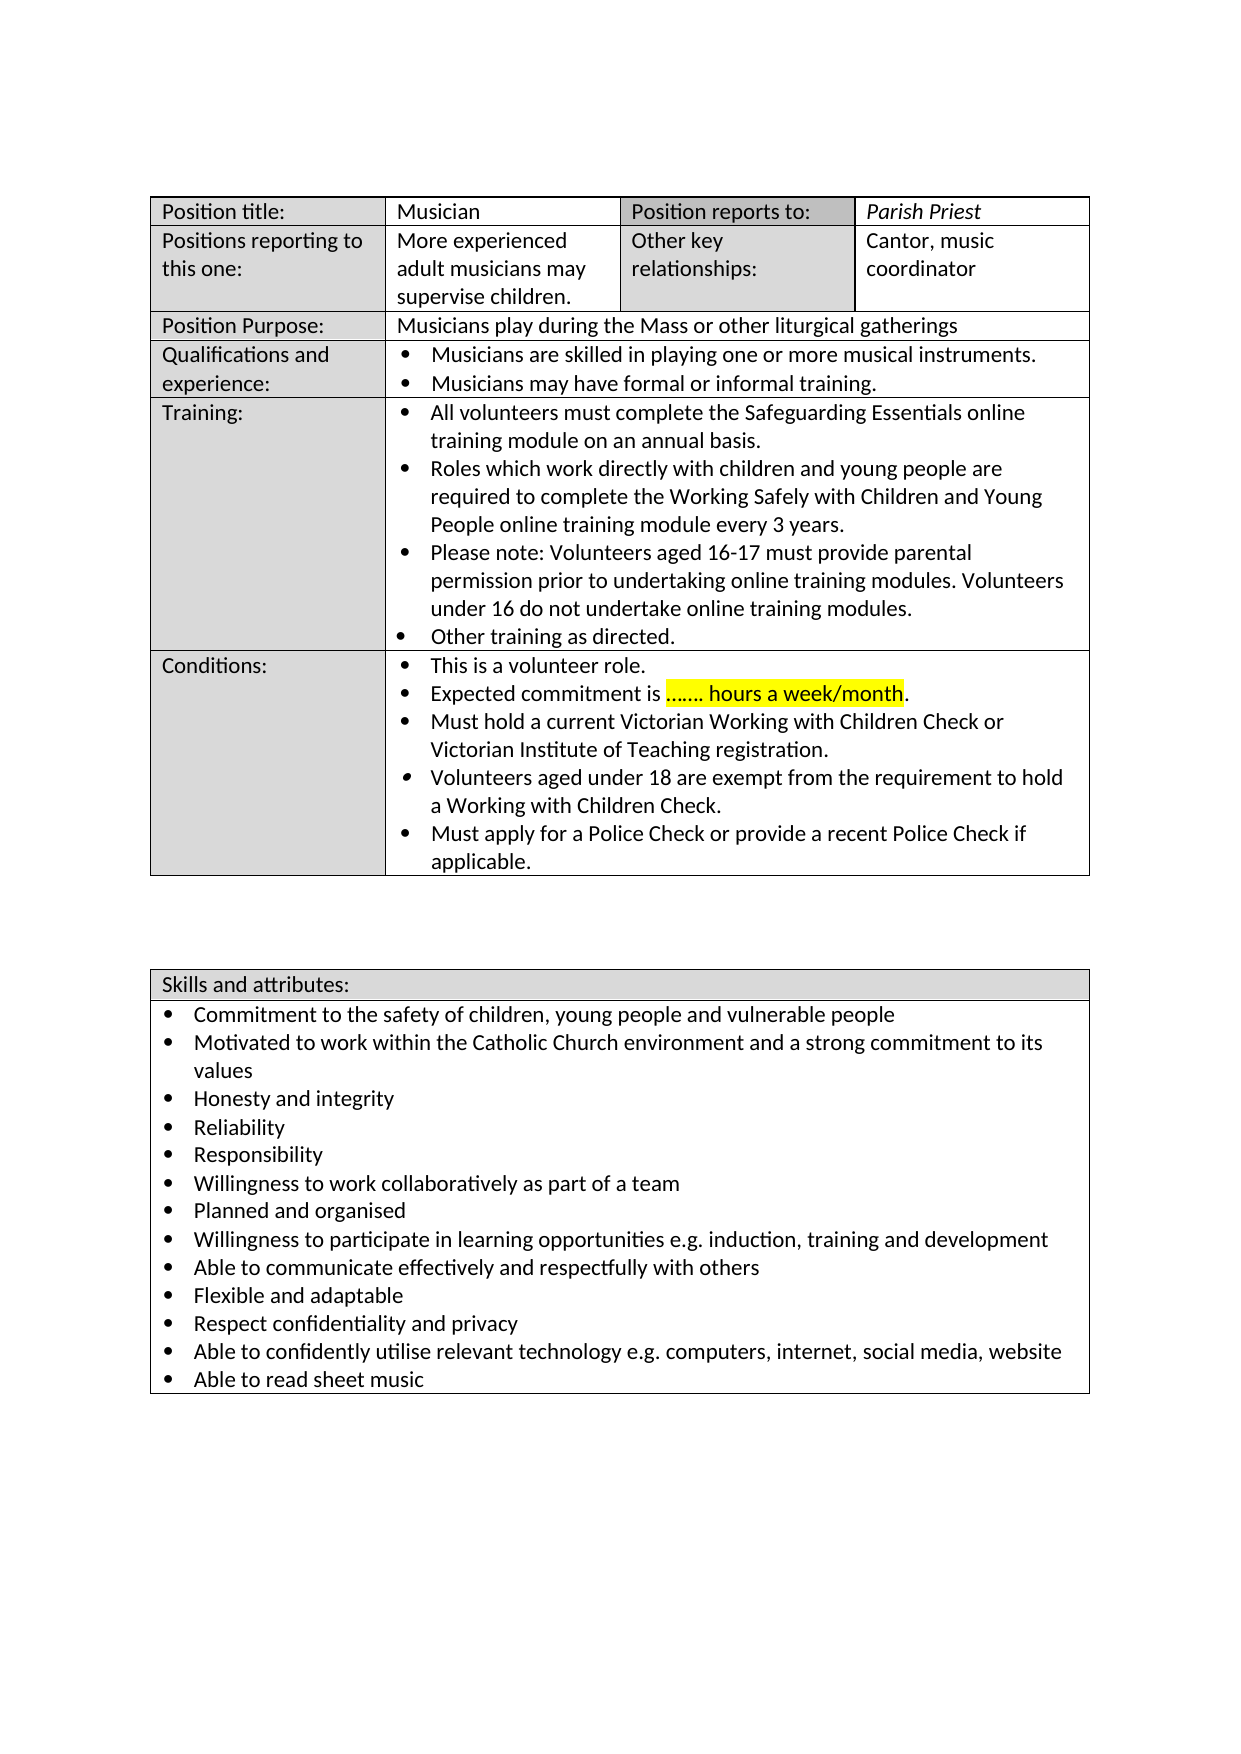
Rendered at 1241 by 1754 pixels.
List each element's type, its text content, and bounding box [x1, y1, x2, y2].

table_cell Commitment to the safety of children, young people and vulnerable people Motivated to work within the Catholic Church environment and a strong commitment to its values Honesty and integrity Reliability Responsibility Willingness to work collaboratively as part of a team Planned and organised Willingness to participate in learning opportunities e.g. induction, training and development Able to communicate effectively and respectfully with others Flexible and adaptable Respect confidentiality and privacy Able to confidently utilise relevant technology e.g. computers, internet, social media, website Able to read sheet music [151, 1001, 1089, 1393]
table_cell This is a volunteer role. Expected commitment is ……. hours a week/month. Must hold a current Victorian Working with Children Check or Victorian Institute of Teaching registration. Volunteers aged under 18 are exempt from the requirement to hold a Working with Children Check. Must apply for a Police Check or provide a recent Police Check if applicable. [386, 651, 1089, 875]
table_cell Position Purpose: [151, 312, 385, 339]
table_cell All volunteers must complete the Safeguarding Essentials online training module on an annual basis. Roles which work directly with children and young people are required to complete the Working Safely with Children and Young People online training module every 3 years. Please note: Volunteers aged 16-17 must provide parental permission prior to undertaking online training modules. Volunteers under 16 do not undertake online training modules. Other training as directed. [386, 398, 1089, 650]
table_cell Training: [151, 398, 385, 650]
table_cell Conditions: [151, 651, 385, 875]
table_cell Qualifications and experience: [151, 341, 385, 397]
table_header Musician [386, 198, 620, 225]
table_cell Musicians are skilled in playing one or more musical instruments. Musicians may have formal or informal training. [386, 341, 1089, 397]
table_header Parish Priest [856, 198, 1089, 225]
table_cell Musicians play during the Mass or other liturgical gatherings [386, 312, 1089, 339]
table_header Skills and attributes: [151, 970, 1089, 999]
table_cell Positions reporting to this one: [151, 226, 385, 311]
table_header Position reports to: [621, 198, 854, 225]
table_cell Cantor, music coordinator [856, 226, 1089, 311]
table_header Position title: [151, 198, 385, 225]
table_cell Other key relationships: [621, 226, 854, 311]
table_cell More experienced adult musicians may supervise children. [386, 226, 620, 311]
